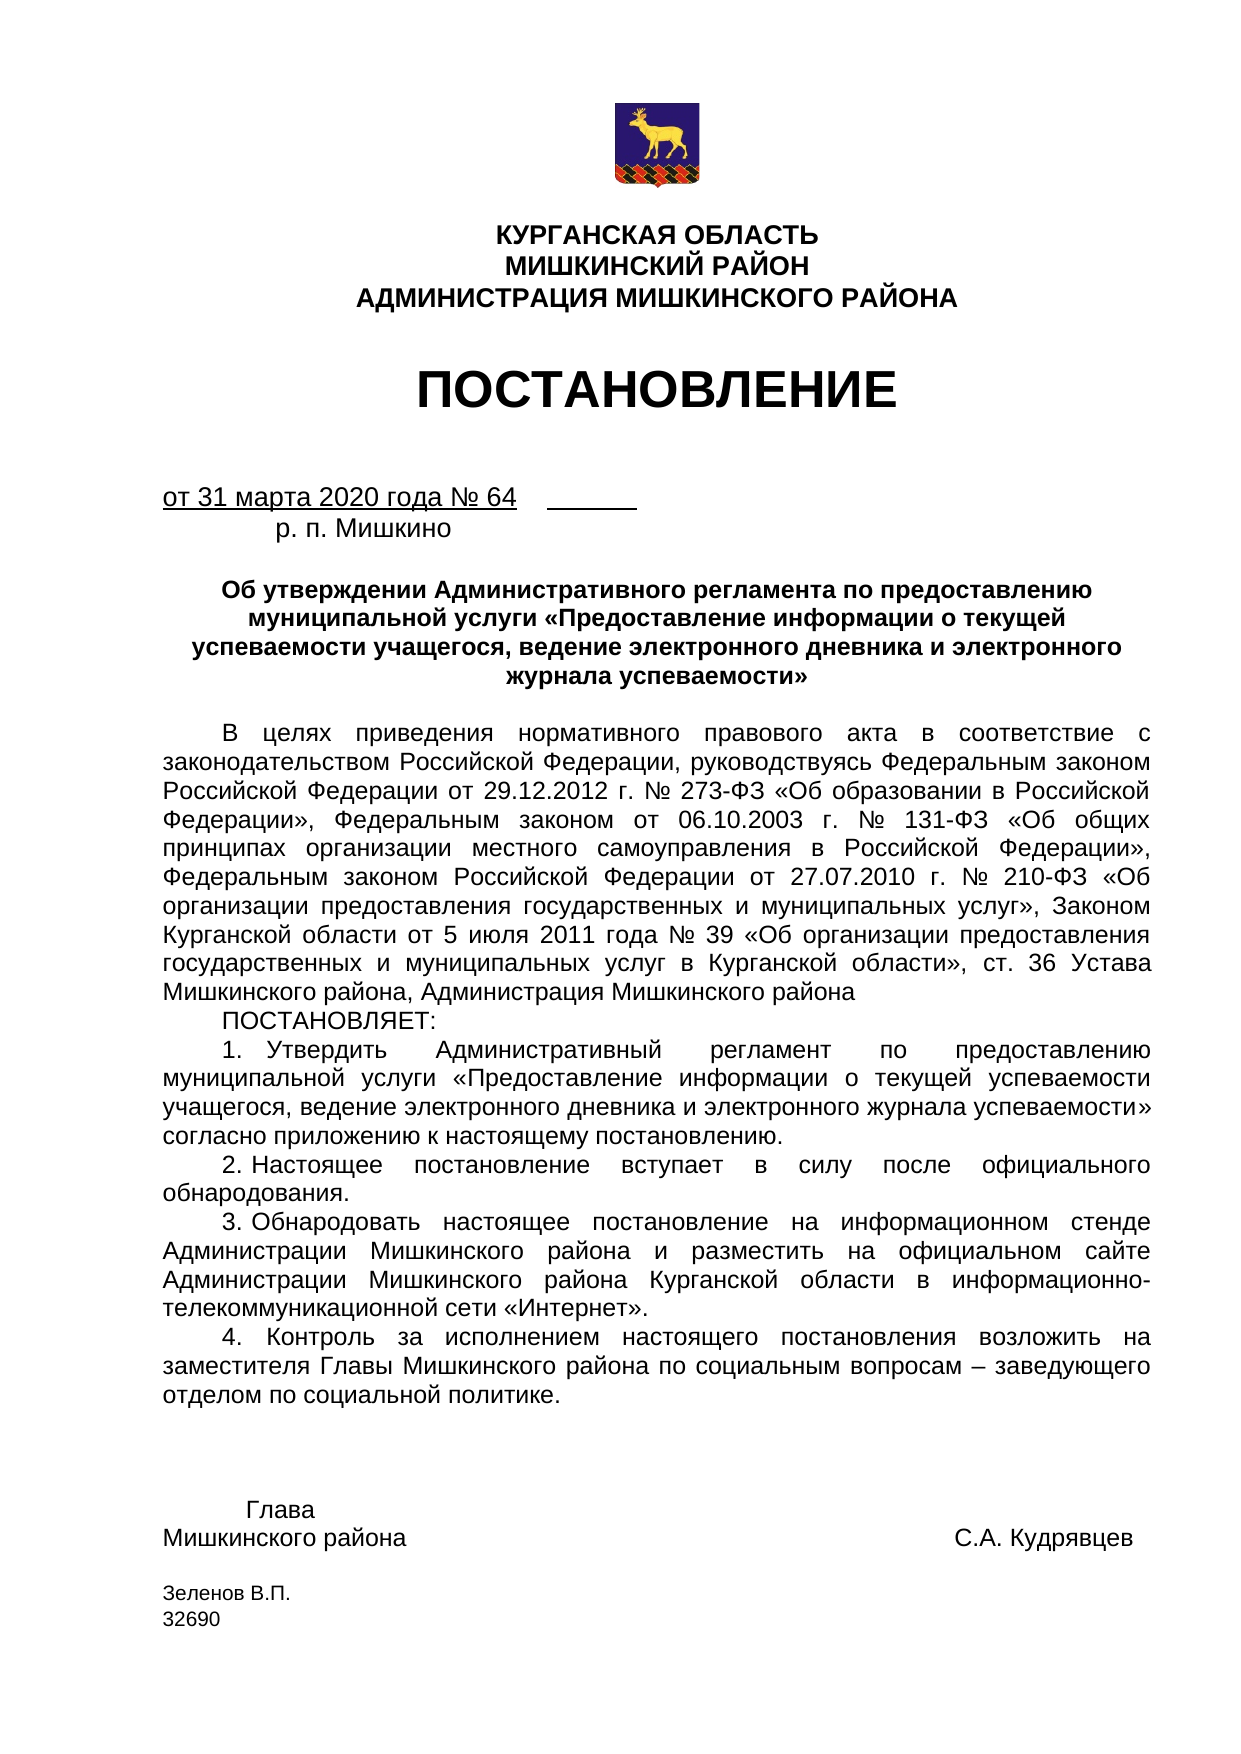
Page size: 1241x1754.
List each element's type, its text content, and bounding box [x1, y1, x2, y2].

text МИШКИНСКИЙ РАЙОН [162, 250, 1152, 282]
text р. п. Мишкино [162, 512, 1152, 543]
list Утвердить Административный регламент по предоставлению муниципальной услуги «Предоставление информации о текущей успеваемости учащегося, ведение электронного дневника и электронного журнала успеваемости» согласно приложению к настоящему постановлению. [162, 1035, 1152, 1150]
list Контроль за исполнением настоящего постановления возложить на заместителя Главы Мишкинского района по социальным вопросам – заведующего отделом по социальной политике. [162, 1322, 1152, 1408]
text Глава [162, 1495, 1152, 1523]
text ПОСТАНОВЛЯЕТ: [162, 1006, 1152, 1035]
text В целях приведения нормативного правового акта в соответствие с законодательством Российской Федерации, руководствуясь Федеральным законом Российской Федерации от 29.12.2012 г. № 273-ФЗ «Об образовании в Российской Федерации», Федеральным законом от 06.10.2003 г. № 131-ФЗ «Об общих принципах организации местного самоуправления в Российской Федерации», Федеральным законом Российской Федерации от 27.07.2010 г. № 210-ФЗ «Об организации предоставления государственных и муниципальных услуг», Законом Курганской области от 5 июля 2011 года № 39 «Об организации предоставления государственных и муниципальных услуг в Курганской области», ст. 36 Устава Мишкинского района, Администрация Мишкинского района [162, 718, 1152, 1006]
text ПОСТАНОВЛЕНИЕ [162, 358, 1152, 418]
text Об утверждении Административного регламента по предоставлению муниципальной услуги «Предоставление информации о текущей успеваемости учащегося, ведение электронного дневника и электронного журнала успеваемости» [162, 575, 1152, 690]
text КУРГАНСКАЯ ОБЛАСТЬ [162, 219, 1152, 250]
text Мишкинского района С.А. Кудрявцев [162, 1523, 1152, 1552]
picture [615, 103, 700, 188]
text 32690 [162, 1607, 1152, 1631]
text Зеленов В.П. [162, 1581, 1152, 1605]
list Обнародовать настоящее постановление на информационном стенде Администрации Мишкинского района и разместить на официальном сайте Администрации Мишкинского района Курганской области в информационно-телекоммуникационной сети «Интернет». [162, 1207, 1152, 1322]
text АДМИНИСТРАЦИЯ МИШКИНСКОГО РАЙОНА [162, 282, 1152, 313]
text от 31 марта 2020 года № 64 [162, 481, 1152, 512]
list Настоящее постановление вступает в силу после официального обнародования. [162, 1150, 1152, 1207]
